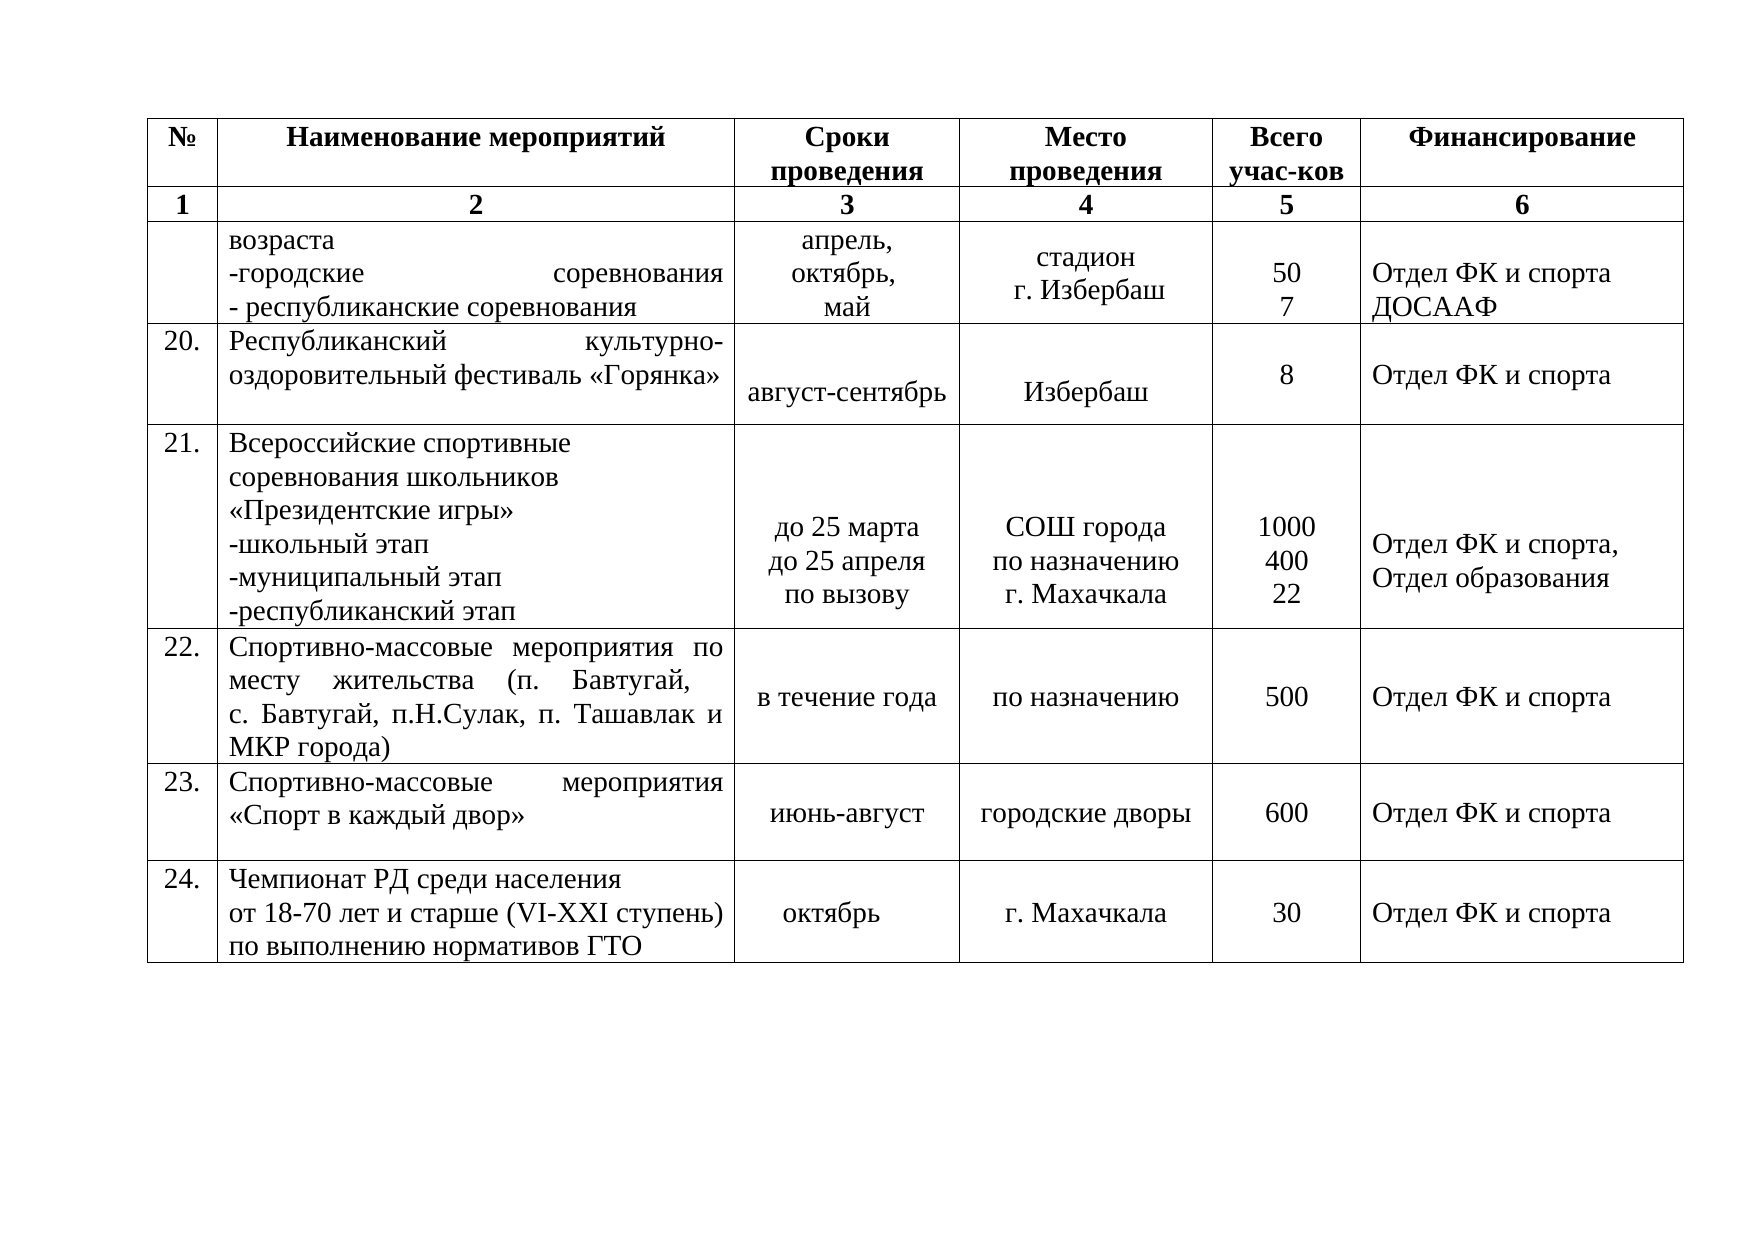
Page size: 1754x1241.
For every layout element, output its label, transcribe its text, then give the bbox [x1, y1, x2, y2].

table_cell 50 7 [1213, 222, 1360, 322]
table_header № [148, 119, 217, 186]
table_cell в течение года [735, 629, 959, 763]
table_cell Республиканский культурно-оздоровительный фестиваль «Горянка» [218, 324, 734, 424]
table_cell август-сентябрь [735, 324, 959, 424]
table_cell стадион г. Избербаш [960, 222, 1212, 322]
table_cell Спортивно-массовые мероприятия «Спорт в каждый двор» [218, 764, 734, 860]
table_cell 30 [1213, 861, 1360, 962]
table_header Финансирование [1361, 119, 1683, 186]
table_cell 1000 400 22 [1213, 425, 1360, 628]
table_cell 2 [218, 187, 734, 221]
table_cell 600 [1213, 764, 1360, 860]
table_cell Отдел ФК и спорта [1361, 764, 1683, 860]
table_cell Всероссийские спортивные соревнования школьников «Президентские игры» -школьный этап -муниципальный этап -республиканский этап [218, 425, 734, 628]
table_cell Отдел ФК и спорта [1361, 629, 1683, 763]
table_cell Отдел ФК и спорта [1361, 324, 1683, 424]
table_cell 8 [1213, 324, 1360, 424]
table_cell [218, 222, 734, 322]
table_cell 1 [148, 187, 217, 221]
table_cell [148, 629, 217, 763]
table_header Сроки проведения [735, 119, 959, 186]
table_cell [148, 425, 217, 628]
table_cell Отдел ФК и спорта [1361, 861, 1683, 962]
table_cell апрель, октябрь, май [735, 222, 959, 322]
table_header Всего учас-ков [1213, 119, 1360, 186]
table_cell [148, 222, 217, 322]
table_cell 6 [1361, 187, 1683, 221]
table_cell Чемпионат РД среди населения от 18-70 лет и старше (VI-XXI ступень) по выполнению нормативов ГТО [218, 861, 734, 962]
table_cell [148, 861, 217, 962]
table_cell г. Махачкала [960, 861, 1212, 962]
table_header Наименование мероприятий [218, 119, 734, 186]
table_cell Спортивно-массовые мероприятия по месту жительства (п. Бавтугай, с. Бавтугай, п.Н.Сулак, п. Ташавлак и МКР города) [218, 629, 734, 763]
table_header Место проведения [960, 119, 1212, 186]
table_cell октябрь [735, 861, 959, 962]
table_cell СОШ города по назначению г. Махачкала [960, 425, 1212, 628]
table_cell 5 [1213, 187, 1360, 221]
table_cell [148, 324, 217, 424]
table_cell городские дворы [960, 764, 1212, 860]
table_cell Избербаш [960, 324, 1212, 424]
table_cell [148, 764, 217, 860]
table_cell 500 [1213, 629, 1360, 763]
table_cell 4 [960, 187, 1212, 221]
table_cell июнь-август [735, 764, 959, 860]
table_cell 3 [735, 187, 959, 221]
table_cell по назначению [960, 629, 1212, 763]
table_cell Отдел ФК и спорта, Отдел образования [1361, 425, 1683, 628]
table_cell до 25 марта до 25 апреля по вызову [735, 425, 959, 628]
table_cell Отдел ФК и спорта ДОСААФ [1361, 222, 1683, 322]
